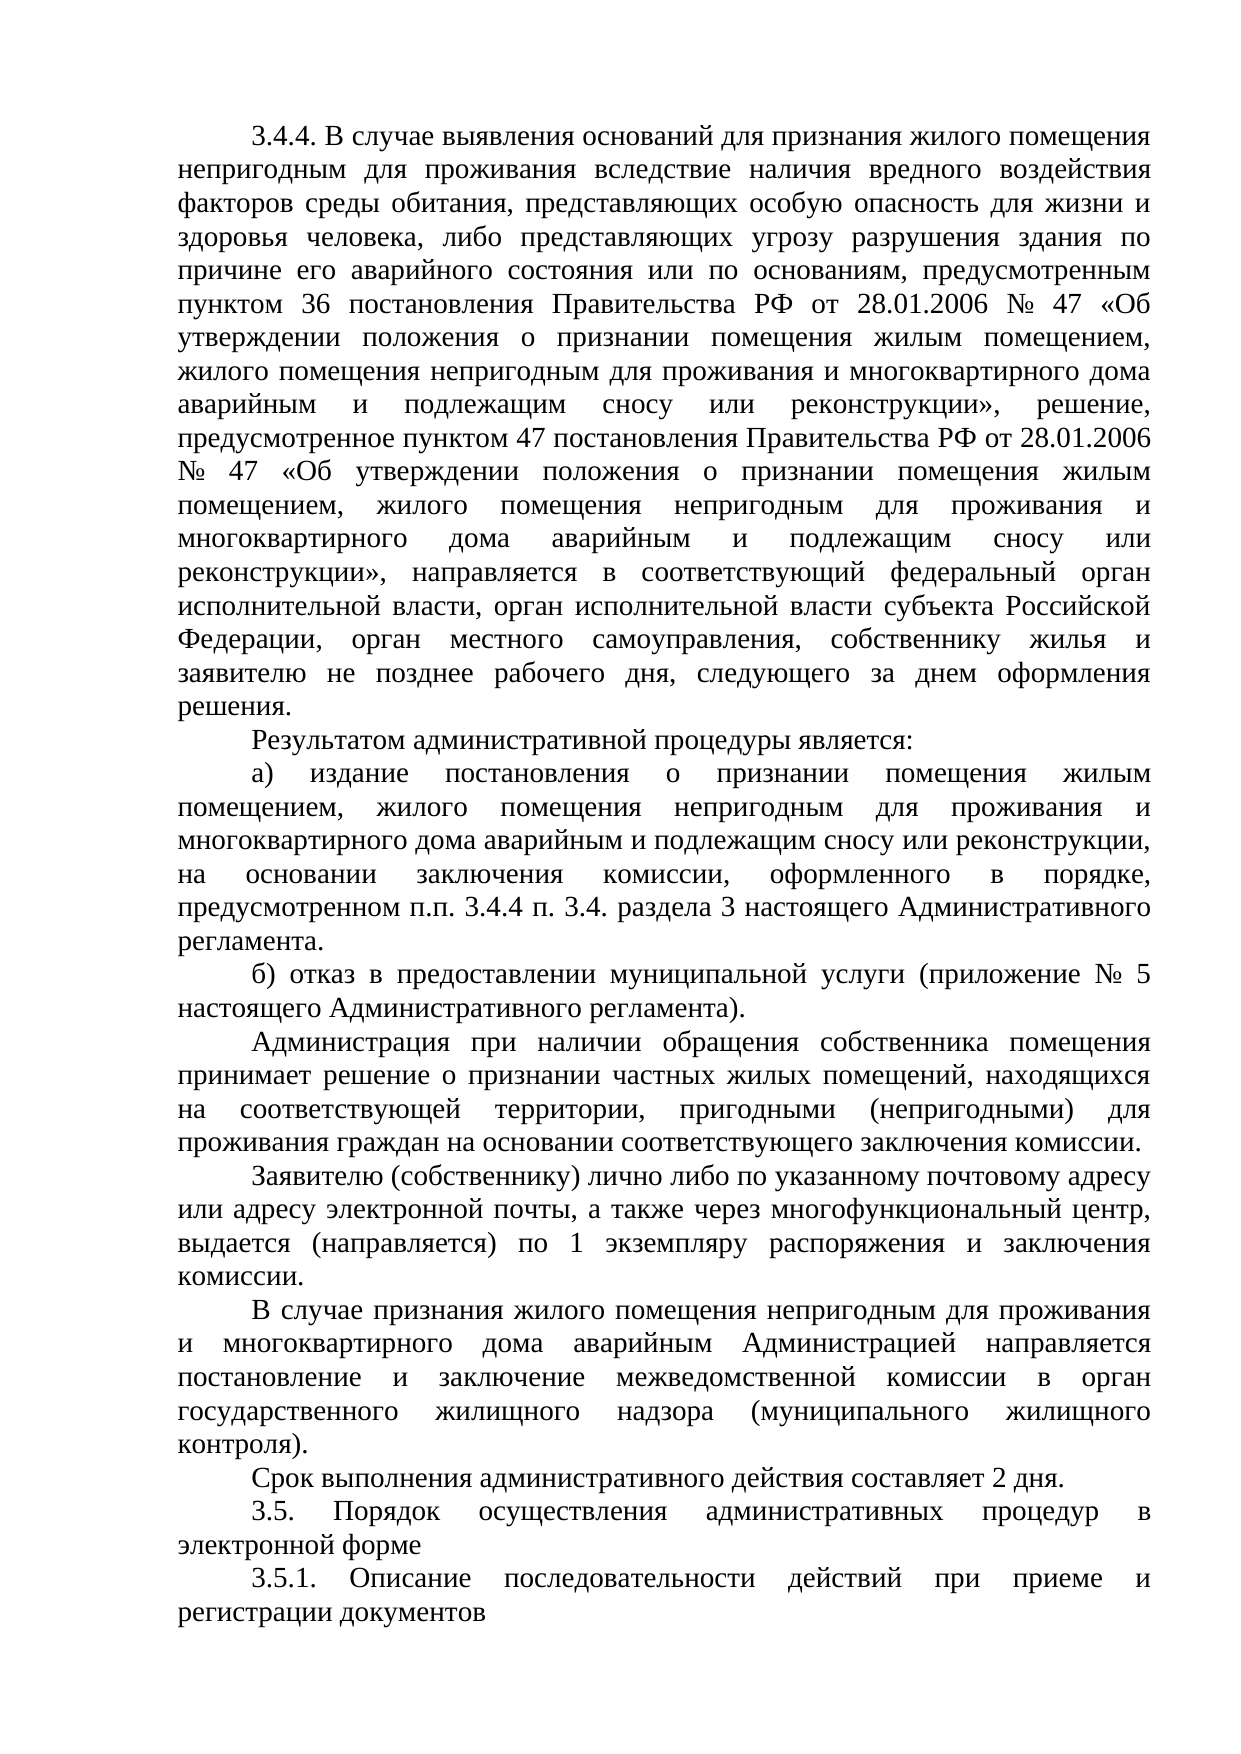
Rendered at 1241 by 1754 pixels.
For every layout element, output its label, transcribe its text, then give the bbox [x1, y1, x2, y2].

text а) издание постановления о признании помещения жилым помещением, жилого помещения непригодным для проживания и многоквартирного дома аварийным и подлежащим сносу или реконструкции, на основании заключения комиссии, оформленного в порядке, предусмотренном п.п. 3.4.4 п. 3.4. раздела 3 настоящего Административного регламента. [177, 755, 1152, 957]
text В случае признания жилого помещения непригодным для проживания и многоквартирного дома аварийным Администрацией направляется постановление и заключение межведомственной комиссии в орган государственного жилищного надзора (муниципального жилищного контроля). [177, 1292, 1152, 1460]
text Заявителю (собственнику) лично либо по указанному почтовому адресу или адресу электронной почты, а также через многофункциональный центр, выдается (направляется) по 1 экземпляру распоряжения и заключения комиссии. [177, 1158, 1152, 1292]
text Администрация при наличии обращения собственника помещения принимает решение о признании частных жилых помещений, находящихся на соответствующей территории, пригодными (непригодными) для проживания граждан на основании соответствующего заключения комиссии. [177, 1024, 1152, 1158]
text 3.5.1. Описание последовательности действий при приеме и регистрации документов [177, 1560, 1152, 1627]
text Срок выполнения административного действия составляет 2 дня. [177, 1460, 1152, 1493]
text 3.4.4. В случае выявления оснований для признания жилого помещения непригодным для проживания вследствие наличия вредного воздействия факторов среды обитания, представляющих особую опасность для жизни и здоровья человека, либо представляющих угрозу разрушения здания по причине его аварийного состояния или по основаниям, предусмотренным пунктом 36 постановления Правительства РФ от 28.01.2006 № 47 «Об утверждении положения о признании помещения жилым помещением, жилого помещения непригодным для проживания и многоквартирного дома аварийным и подлежащим сносу или реконструкции», решение, предусмотренное пунктом 47 постановления Правительства РФ от 28.01.2006 № 47 «Об утверждении положения о признании помещения жилым помещением, жилого помещения непригодным для проживания и многоквартирного дома аварийным и подлежащим сносу или реконструкции», направляется в соответствующий федеральный орган исполнительной власти, орган исполнительной власти субъекта Российской Федерации, орган местного самоуправления, собственнику жилья и заявителю не позднее рабочего дня, следующего за днем оформления решения. [177, 118, 1152, 722]
text Результатом административной процедуры является: [177, 722, 1152, 755]
text 3.5. Порядок осуществления административных процедур в электронной форме [177, 1493, 1152, 1560]
text б) отказ в предоставлении муниципальной услуги (приложение № 5 настоящего Административного регламента). [177, 957, 1152, 1024]
